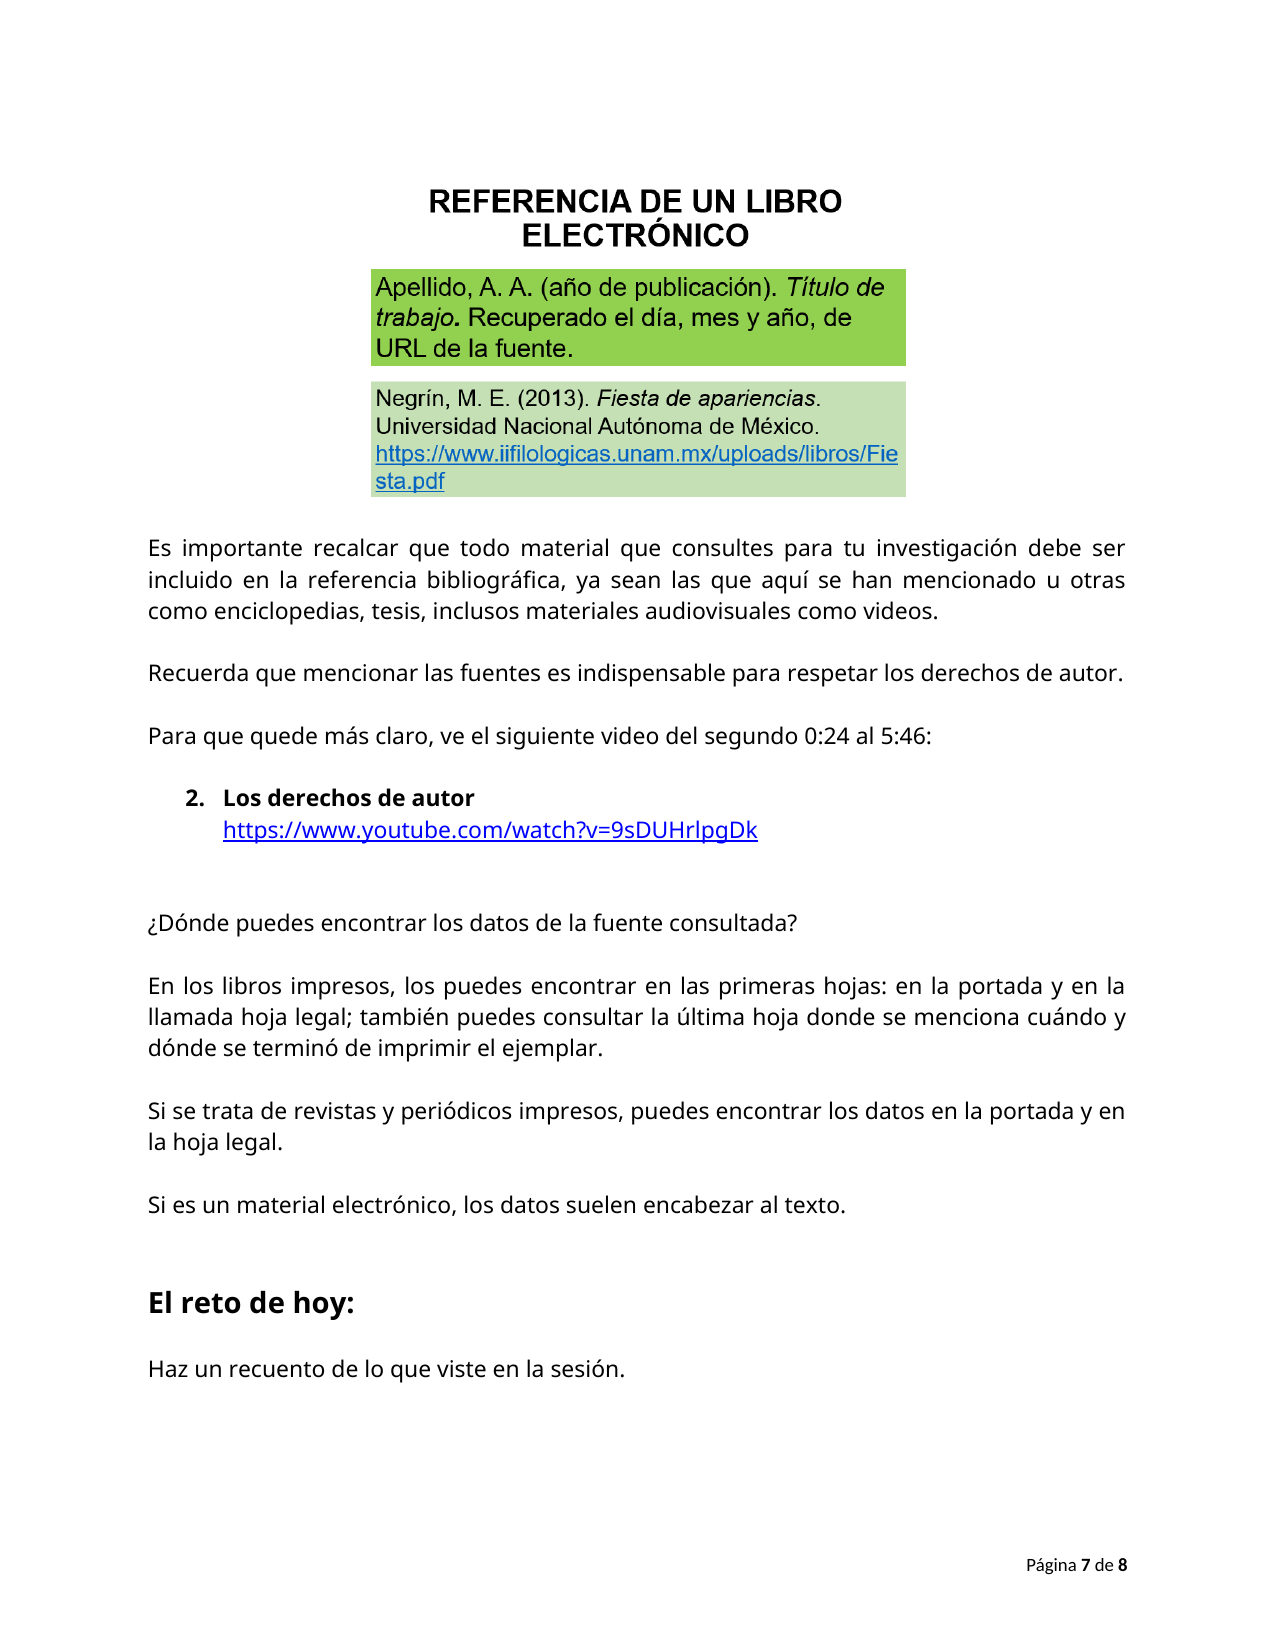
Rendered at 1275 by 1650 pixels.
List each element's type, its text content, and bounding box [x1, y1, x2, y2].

text Para que quede más claro, ve el siguiente video del segundo 0:24 al 5:46: [148, 720, 1127, 751]
picture [365, 177, 910, 502]
text Es importante recalcar que todo material que consultes para tu investigación debe ser incluido en la referencia bibliográfica, ya sean las que aquí se han mencionado u otras como enciclopedias, tesis, inclusos materiales audiovisuales como videos. [148, 532, 1127, 626]
text El reto de hoy: [148, 1282, 1127, 1322]
text 2. Los derechos de autor [185, 782, 1127, 814]
text ¿Dónde puedes encontrar los datos de la fuente consultada? [148, 907, 1127, 939]
text Si se trata de revistas y periódicos impresos, puedes encontrar los datos en la portada y en la hoja legal. [148, 1095, 1127, 1157]
text Haz un recuento de lo que viste en la sesión. [148, 1353, 1127, 1384]
text Si es un material electrónico, los datos suelen encabezar al texto. [148, 1189, 1127, 1220]
text Recuerda que mencionar las fuentes es indispensable para respetar los derechos de autor. [148, 657, 1127, 689]
text En los libros impresos, los puedes encontrar en las primeras hojas: en la portada y en la llamada hoja legal; también puedes consultar la última hoja donde se menciona cuándo y dónde se terminó de imprimir el ejemplar. [148, 970, 1127, 1064]
text https://www.youtube.com/watch?v=9sDUHrlpgDk [148, 814, 1127, 845]
